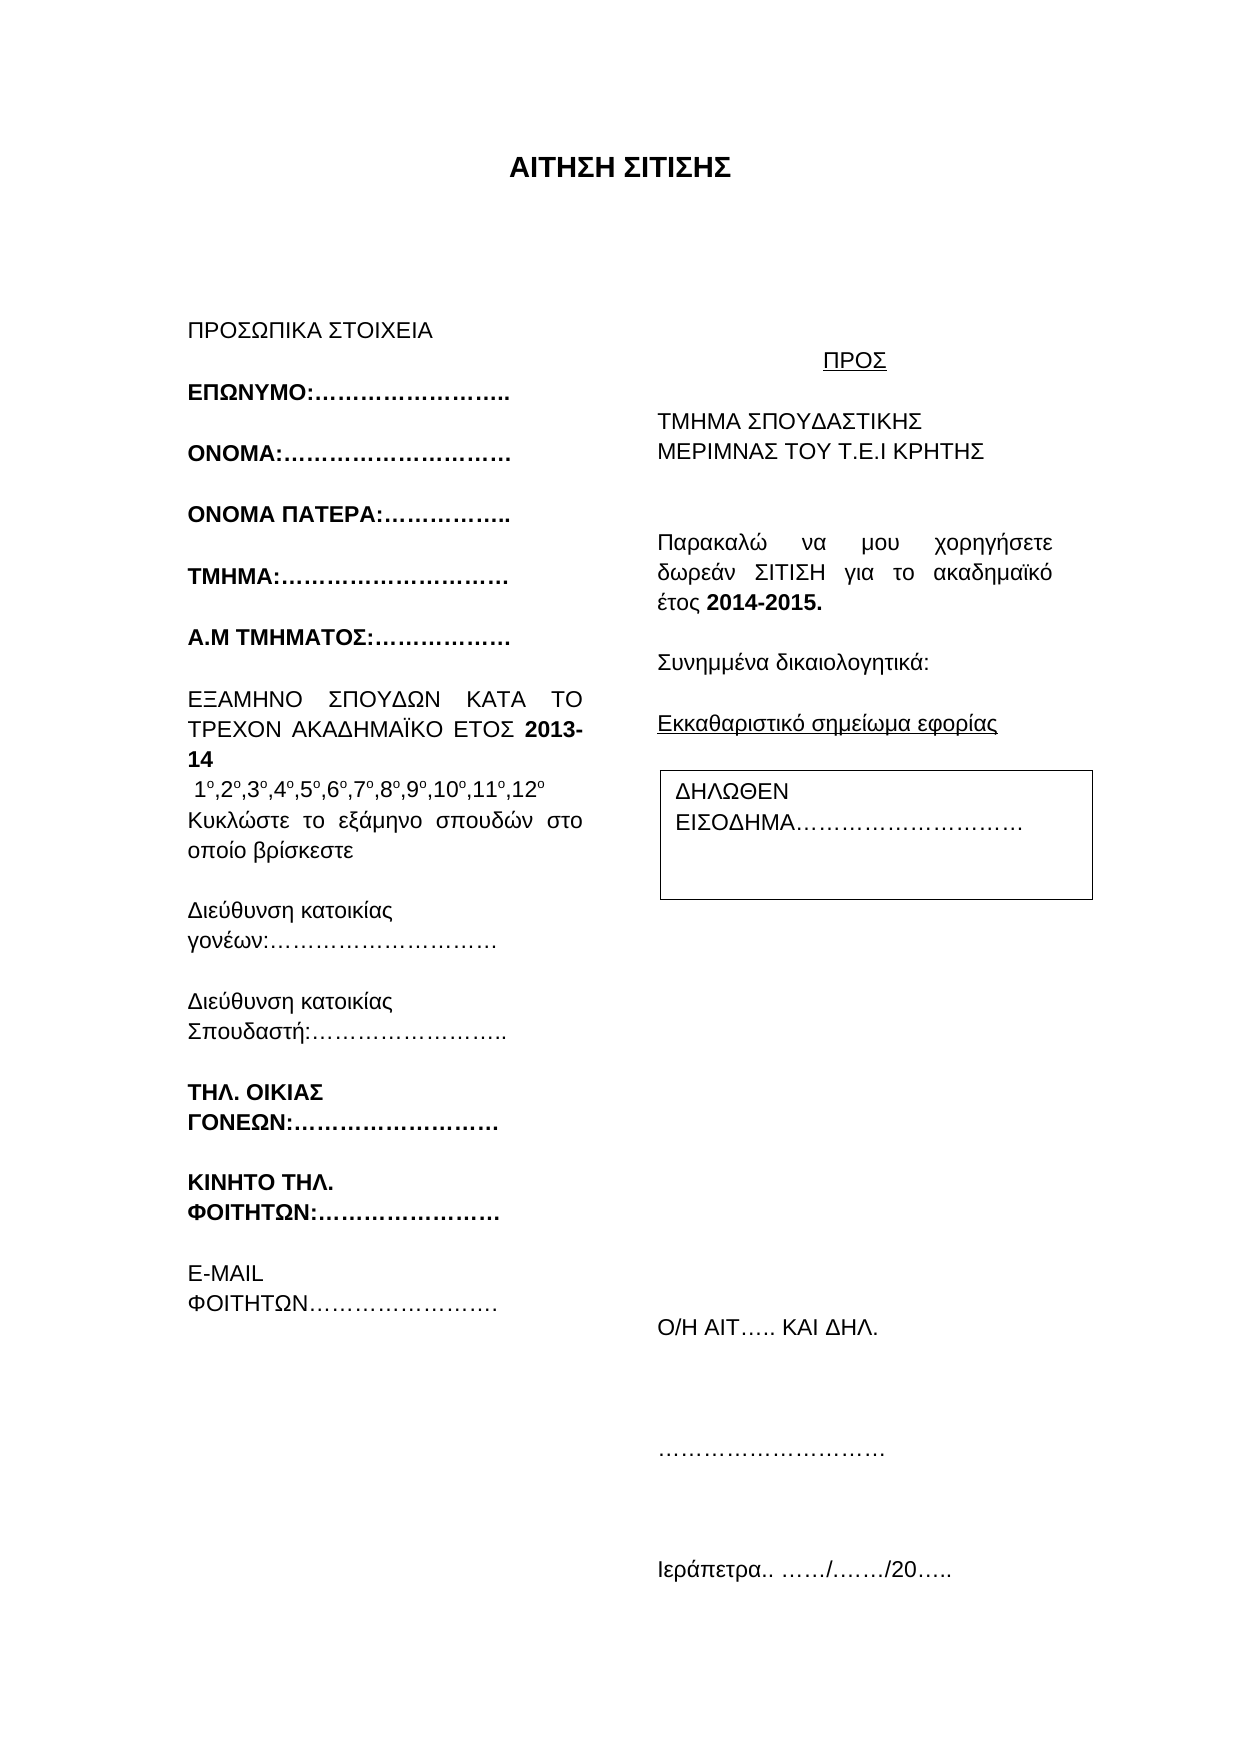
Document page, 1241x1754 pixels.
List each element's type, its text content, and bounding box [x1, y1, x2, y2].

text ΓΟΝΕΩΝ:……………………… [187, 1109, 583, 1135]
text Διεύθυνση κατοικίας [187, 988, 583, 1014]
text ΟΝΟΜΑ:………………………… [187, 440, 583, 466]
text ΤΗΛ. ΟΙΚΙΑΣ [187, 1078, 583, 1105]
text 1ο,2ο,3ο,4ο,5ο,6ο,7ο,8ο,9ο,10ο,11ο,12ο [187, 776, 583, 803]
text ………………………… [657, 1435, 1053, 1461]
text ΠΡΟΣΩΠΙΚΑ ΣΤΟΙΧΕΙΑ [187, 317, 583, 343]
text Α.Μ ΤΜΗΜΑΤΟΣ:……………… [187, 624, 583, 651]
text ΦΟΙΤΗΤΩΝ……………………. [187, 1290, 583, 1316]
text Συνημμένα δικαιολογητικά: [657, 649, 1053, 676]
text γονέων:………………………… [187, 927, 583, 954]
text ΦΟΙΤΗΤΩΝ:…………………… [187, 1199, 583, 1226]
text ΠΡΟΣ [657, 347, 1053, 374]
text ΑΙΤΗΣΗ ΣΙΤΙΣΗΣ [187, 150, 1053, 183]
text ΤΜΗΜΑ:………………………… [187, 563, 583, 589]
text ΕΞΑΜΗΝΟ ΣΠΟΥΔΩΝ ΚΑΤΑ ΤΟ ΤΡΕΧΟΝ ΑΚΑΔΗΜΑΪΚΟ ΕΤΟΣ 2013-14 [187, 686, 583, 773]
text ΜΕΡΙΜΝΑΣ ΤΟΥ Τ.Ε.Ι ΚΡΗΤΗΣ [657, 438, 1053, 464]
text Ο/Η ΑΙΤ….. ΚΑΙ ΔΗΛ. [657, 1314, 1053, 1340]
text Παρακαλώ να μου χορηγήσετε δωρεάν ΣΙΤΙΣΗ για το ακαδημαϊκό έτος 2014-2015. [657, 528, 1053, 615]
text Εκκαθαριστικό σημείωμα εφορίας [657, 710, 1053, 736]
text ΚΙΝΗΤΟ ΤΗΛ. [187, 1169, 583, 1196]
text ΟΝΟΜΑ ΠΑΤΕΡΑ:…………….. [187, 501, 583, 528]
text Κυκλώστε το εξάμηνο σπουδών στο οποίο βρίσκεστε [187, 807, 583, 863]
text Σπουδαστή:…………………….. [187, 1018, 583, 1044]
text ΤΜΗΜΑ ΣΠΟΥΔΑΣΤΙΚΗΣ [657, 408, 1053, 434]
text Διεύθυνση κατοικίας [187, 897, 583, 924]
text E-MAIL [187, 1260, 583, 1286]
text Ιεράπετρα.. ……/.……/20….. [657, 1556, 1053, 1582]
text ΕΠΩΝΥΜΟ:…………………….. [187, 378, 583, 405]
